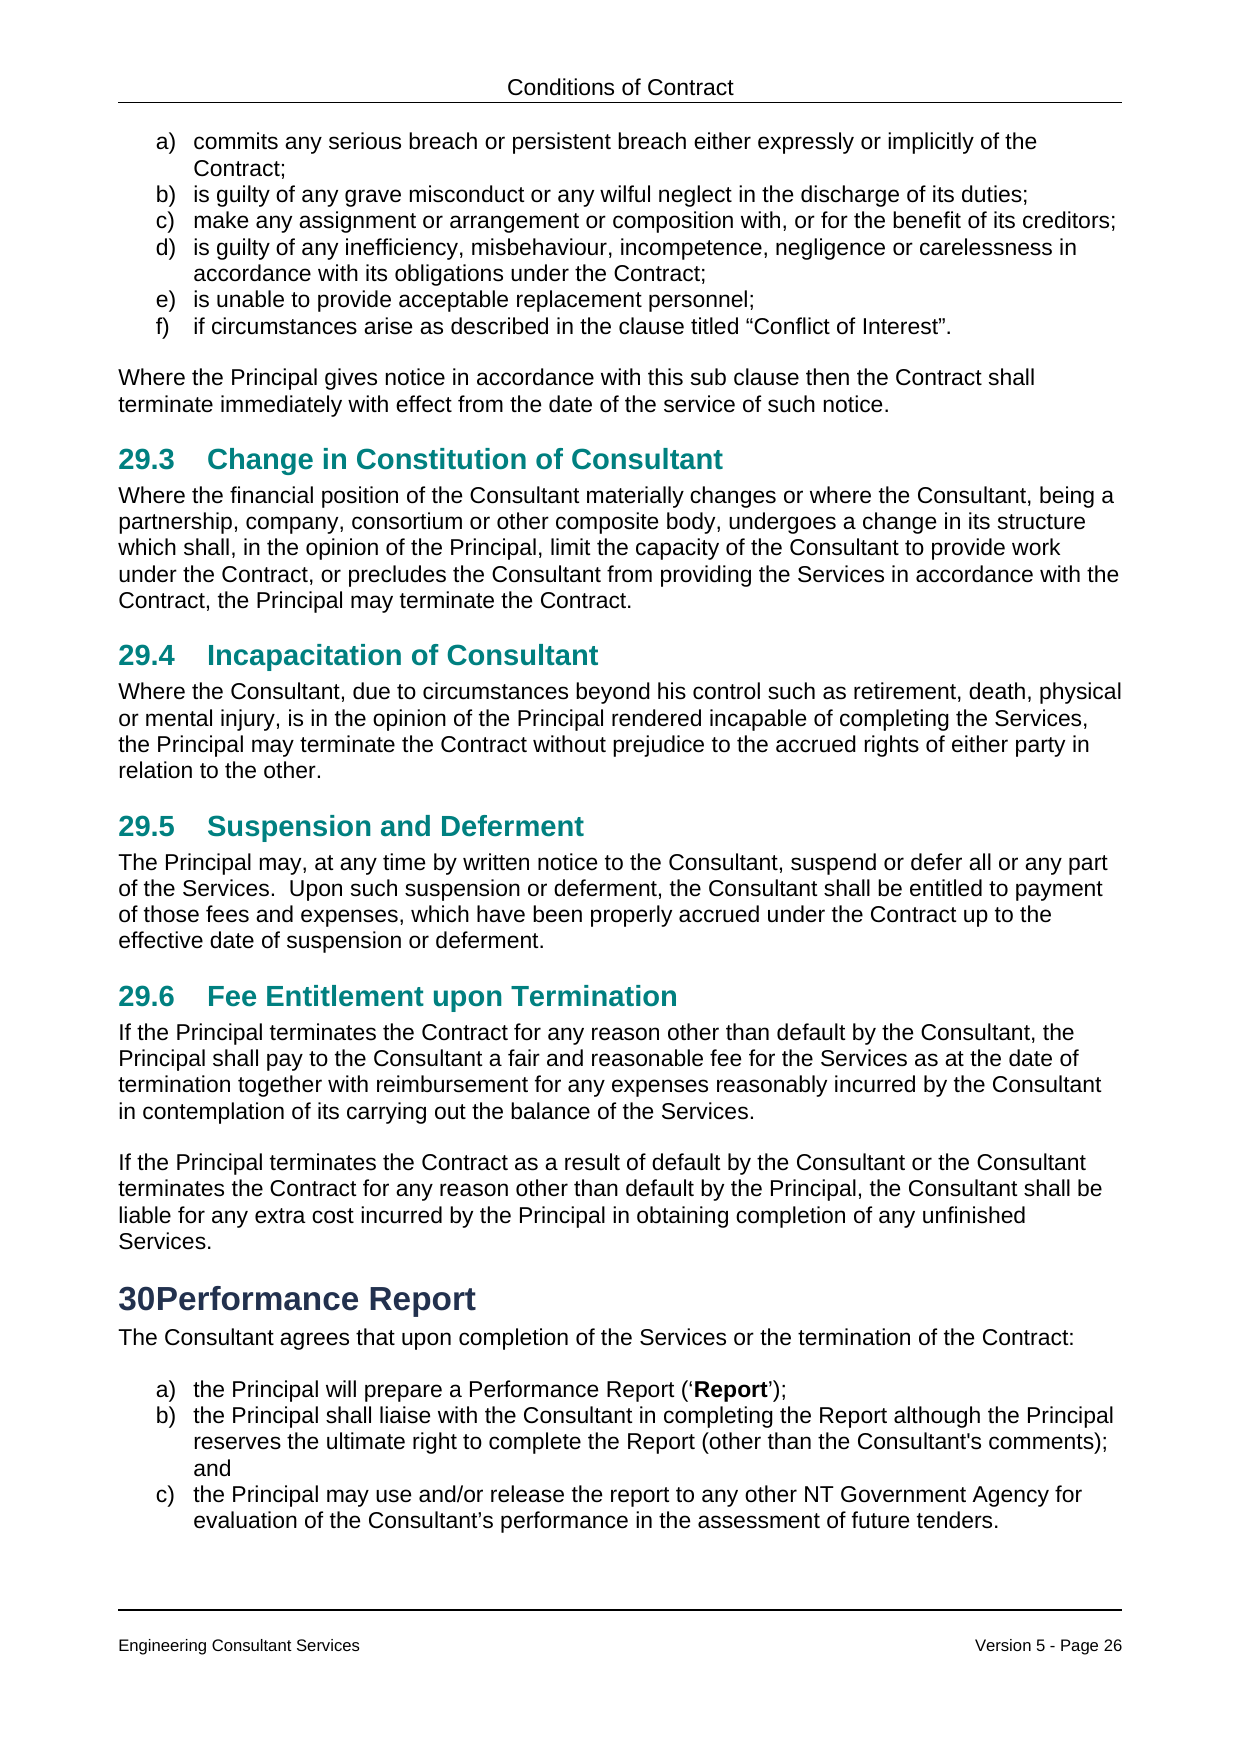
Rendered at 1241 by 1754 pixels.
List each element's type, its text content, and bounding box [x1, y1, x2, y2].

list is unable to provide acceptable replacement personnel; [156, 286, 1122, 313]
text If the Principal terminates the Contract as a result of default by the Consultant or the Consultant terminates the Contract for any reason other than default by the Principal, the Consultant shall be liable for any extra cost incurred by the Principal in obtaining completion of any unfinished Services. [118, 1149, 1122, 1254]
text The Consultant agrees that upon completion of the Services or the termination of the Contract: [118, 1324, 1122, 1351]
subtitle Change in Constitution of Consultant [118, 442, 1122, 475]
list is guilty of any inefficiency, misbehaviour, incompetence, negligence or carelessness in accordance with its obligations under the Contract; [156, 234, 1122, 286]
text If the Principal terminates the Contract for any reason other than default by the Consultant, the Principal shall pay to the Consultant a fair and reasonable fee for the Services as at the date of termination together with reimbursement for any expenses reasonably incurred by the Consultant in contemplation of its carrying out the balance of the Services. [118, 1019, 1122, 1124]
list the Principal shall liaise with the Consultant in completing the Report although the Principal reserves the ultimate right to complete the Report (other than the Consultant's comments); and [156, 1402, 1122, 1481]
text The Principal may, at any time by written notice to the Consultant, suspend or defer all or any part of the Services. Upon such suspension or deferment, the Consultant shall be entitled to payment of those fees and expenses, which have been properly accrued under the Contract up to the effective date of suspension or deferment. [118, 848, 1122, 954]
list the Principal may use and/or release the report to any other NT Government Agency for evaluation of the Consultant’s performance in the assessment of future tenders. [156, 1481, 1122, 1534]
text Where the Consultant, due to circumstances beyond his control such as retirement, death, physical or mental injury, is in the opinion of the Principal rendered incapable of completing the Services, the Principal may terminate the Contract without prejudice to the accrued rights of either party in relation to the other. [118, 678, 1122, 784]
subtitle Fee Entitlement upon Termination [118, 979, 1122, 1012]
text Where the Principal gives notice in accordance with this sub clause then the Contract shall terminate immediately with effect from the date of the service of such notice. [118, 364, 1122, 417]
subtitle Incapacitation of Consultant [118, 638, 1122, 672]
list make any assignment or arrangement or composition with, or for the benefit of its creditors; [156, 207, 1122, 234]
subtitle Performance Report [118, 1279, 1122, 1318]
list commits any serious breach or persistent breach either expressly or implicitly of the Contract; [156, 128, 1122, 181]
list if circumstances arise as described in the clause titled “Conflict of Interest”. [156, 313, 1122, 339]
list is guilty of any grave misconduct or any wilful neglect in the discharge of its duties; [156, 181, 1122, 207]
subtitle Suspension and Deferment [118, 809, 1122, 842]
list the Principal will prepare a Performance Report (‘Report’); [156, 1376, 1122, 1402]
text Where the financial position of the Consultant materially changes or where the Consultant, being a partnership, company, consortium or other composite body, undergoes a change in its structure which shall, in the opinion of the Principal, limit the capacity of the Consultant to provide work under the Contract, or precludes the Consultant from providing the Services in accordance with the Contract, the Principal may terminate the Contract. [118, 482, 1122, 613]
